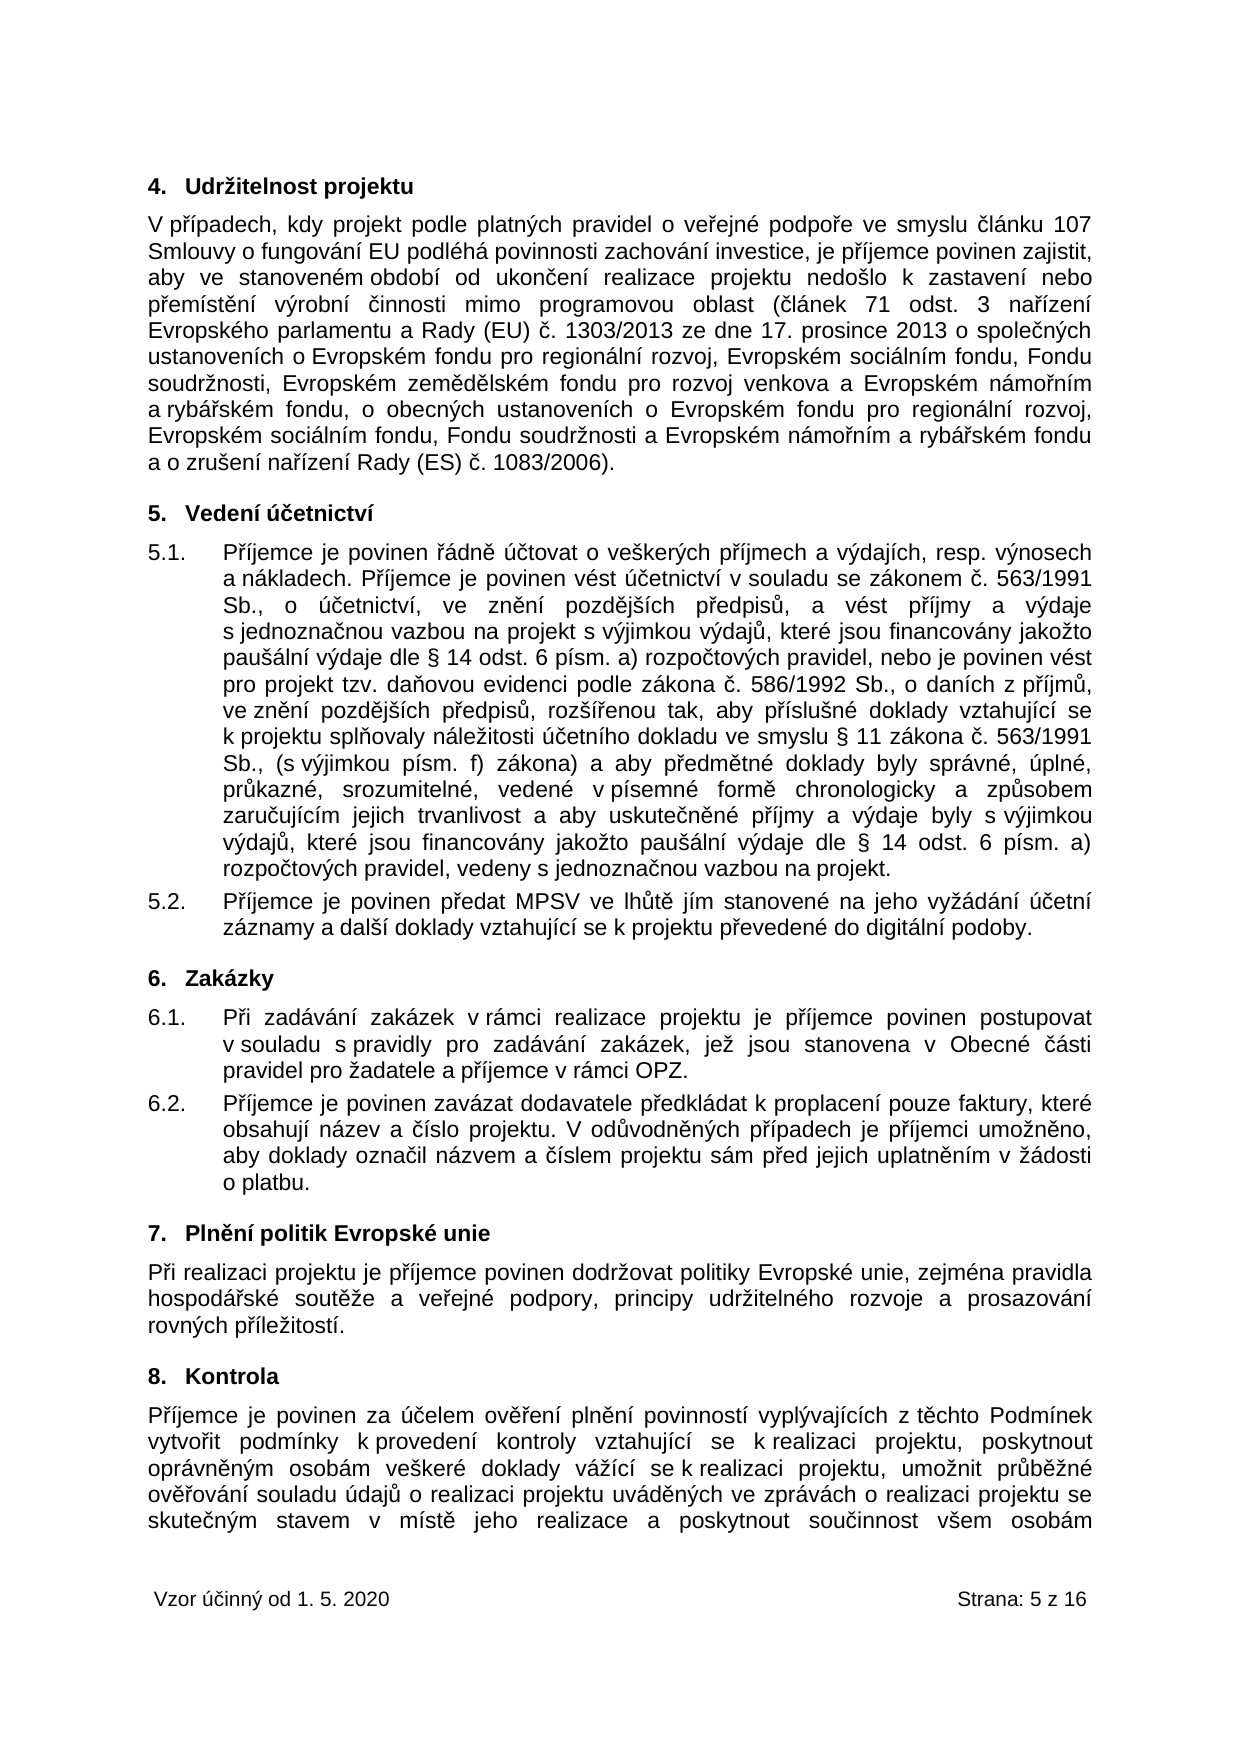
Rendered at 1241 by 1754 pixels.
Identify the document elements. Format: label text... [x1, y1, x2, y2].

list Příjemce je povinen řádně účtovat o veškerých příjmech a výdajích, resp. výnosech a nákladech. Příjemce je povinen vést účetnictví v souladu se zákonem č. 563/1991 Sb., o účetnictví, ve znění pozdějších předpisů, a vést příjmy a výdaje s jednoznačnou vazbou na projekt s výjimkou výdajů, které jsou financovány jakožto paušální výdaje dle § 14 odst. 6 písm. a) rozpočtových pravidel, nebo je povinen vést pro projekt tzv. daňovou evidenci podle zákona č. 586/1992 Sb., o daních z příjmů, ve znění pozdějších předpisů, rozšířenou tak, aby příslušné doklady vztahující se k projektu splňovaly náležitosti účetního dokladu ve smyslu § 11 zákona č. 563/1991 Sb., (s výjimkou písm. f) zákona) a aby předmětné doklady byly správné, úplné, průkazné, srozumitelné, vedené v písemné formě chronologicky a způsobem zaručujícím jejich trvanlivost a aby uskutečněné příjmy a výdaje byly s výjimkou výdajů, které jsou financovány jakožto paušální výdaje dle § 14 odst. 6 písm. a) rozpočtových pravidel, vedeny s jednoznačnou vazbou na projekt. [148, 539, 1093, 881]
list Příjemce je povinen zavázat dodavatele předkládat k proplacení pouze faktury, které obsahují název a číslo projektu. V odůvodněných případech je příjemci umožněno, aby doklady označil názvem a číslem projektu sám před jejich uplatněním v žádosti o platbu. [148, 1089, 1093, 1195]
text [148, 1402, 1093, 1533]
text V případech, kdy projekt podle platných pravidel o veřejné podpoře ve smyslu článku 107 Smlouvy o fungování EU podléhá povinnosti zachování investice, je příjemce povinen zajistit, aby ve stanoveném období od ukončení realizace projektu nedošlo k zastavení nebo přemístění výrobní činnosti mimo programovou oblast (článek 71 odst. 3 nařízení Evropského parlamentu a Rady (EU) č. 1303/2013 ze dne 17. prosince 2013 o společných ustanoveních o Evropském fondu pro regionální rozvoj, Evropském sociálním fondu, Fondu soudržnosti, Evropském zemědělském fondu pro rozvoj venkova a Evropském námořním a rybářském fondu, o obecných ustanoveních o Evropském fondu pro regionální rozvoj, Evropském sociálním fondu, Fondu soudržnosti a Evropském námořním a rybářském fondu a o zrušení nařízení Rady (ES) č. 1083/2006). [148, 211, 1093, 475]
list Příjemce je povinen předat MPSV ve lhůtě jím stanovené na jeho vyžádání účetní záznamy a další doklady vztahující se k projektu převedené do digitální podoby. [148, 888, 1093, 940]
list Vedení účetnictví [148, 500, 1093, 526]
list Zakázky [148, 965, 1093, 992]
list Udržitelnost projektu [148, 173, 1093, 199]
list Při zadávání zakázek v rámci realizace projektu je příjemce povinen postupovat v souladu s pravidly pro zadávání zakázek, jež jsou stanovena v Obecné části pravidel pro žadatele a příjemce v rámci OPZ. [148, 1004, 1093, 1083]
text Při realizaci projektu je příjemce povinen dodržovat politiky Evropské unie, zejména pravidla hospodářské soutěže a veřejné podpory, principy udržitelného rozvoje a prosazování rovných příležitostí. [148, 1259, 1093, 1338]
list Kontrola [148, 1363, 1093, 1389]
list Plnění politik Evropské unie [148, 1220, 1093, 1246]
